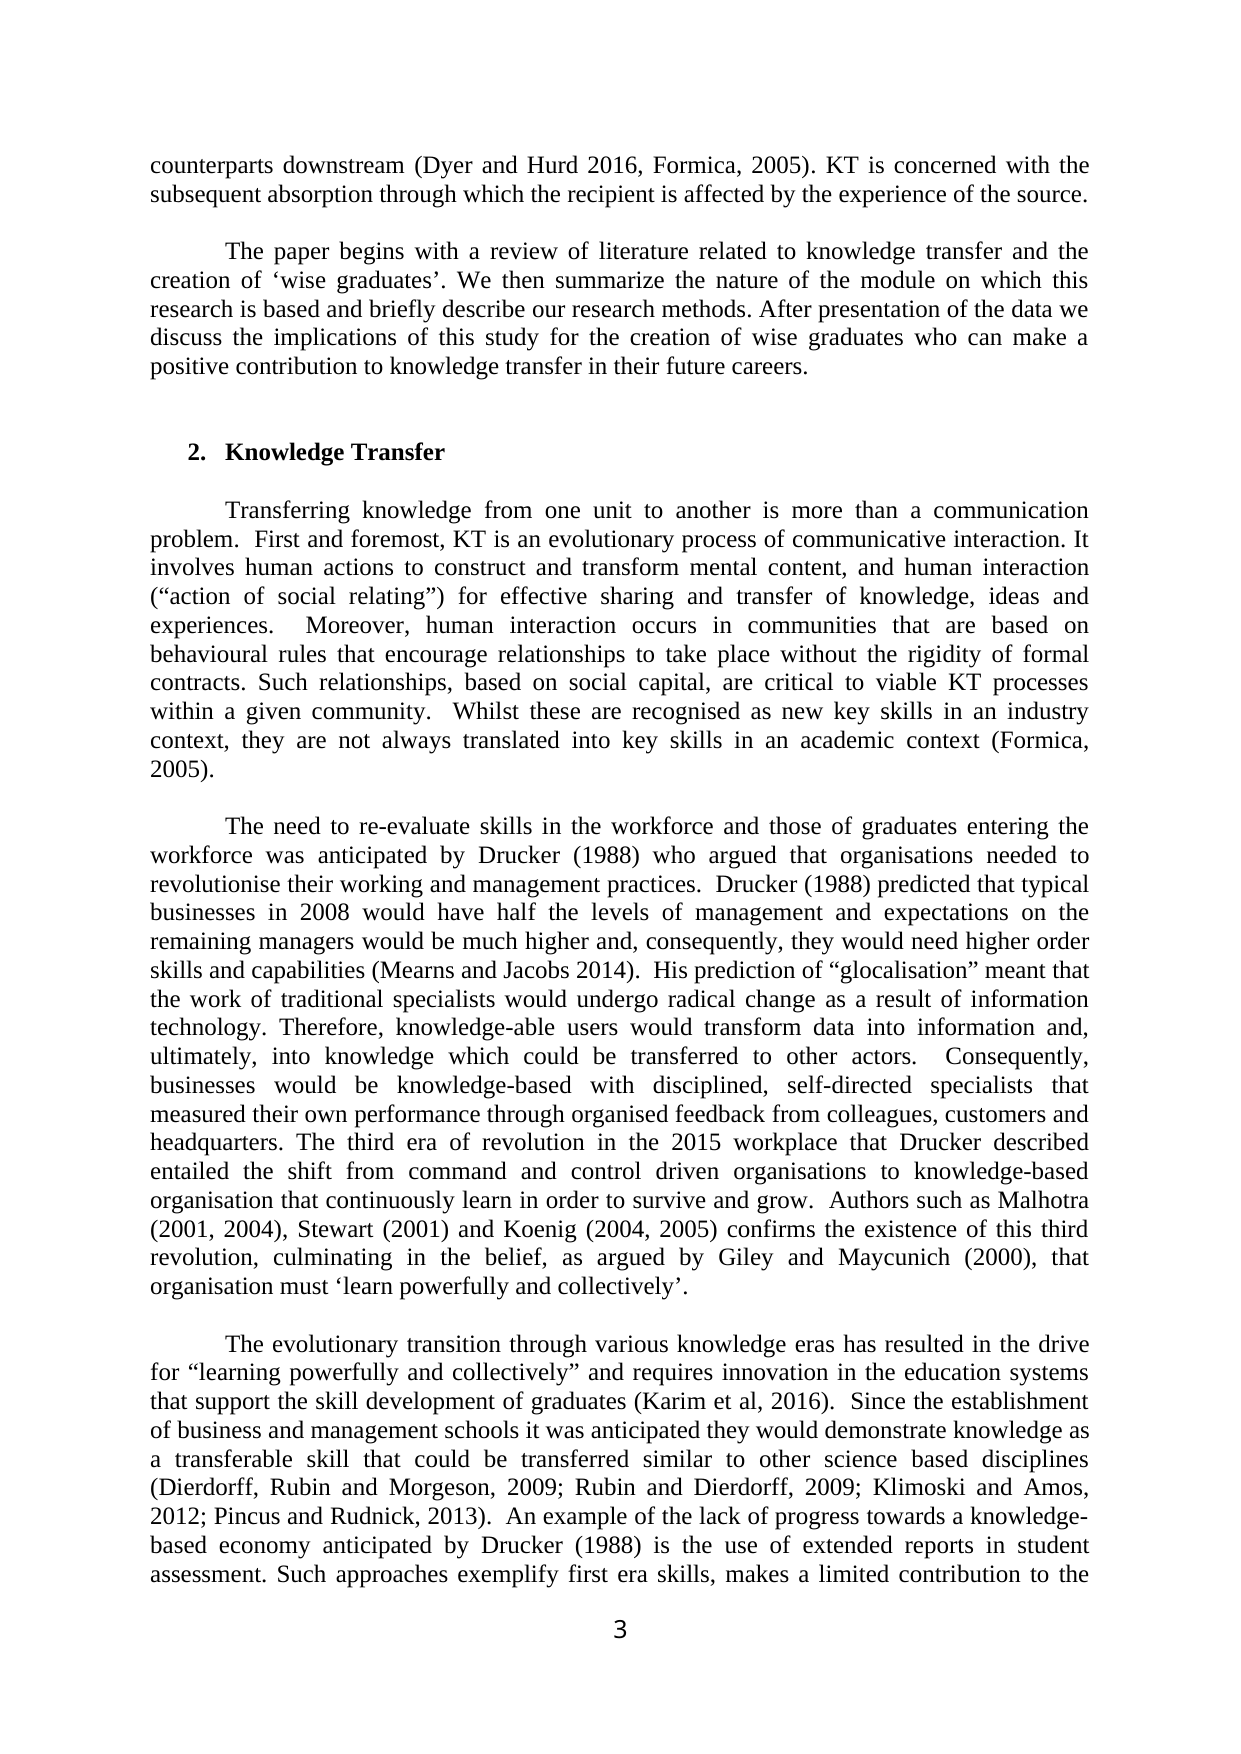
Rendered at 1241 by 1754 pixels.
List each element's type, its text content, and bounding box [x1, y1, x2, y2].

text Transferring knowledge from one unit to another is more than a communication problem. First and foremost, KT is an evolutionary process of communicative interaction. It involves human actions to construct and transform mental content, and human interaction (“action of social relating”) for effective sharing and transfer of knowledge, ideas and experiences. Moreover, human interaction occurs in communities that are based on behavioural rules that encourage relationships to take place without the rigidity of formal contracts. Such relationships, based on social capital, are critical to viable KT processes within a given community. Whilst these are recognised as new key skills in an industry context, they are not always translated into key skills in an academic context (Formica, 2005). [150, 495, 1090, 782]
text The paper begins with a review of literature related to knowledge transfer and the creation of ‘wise graduates’. We then summarize the nature of the module on which this research is based and briefly describe our research methods. After presentation of the data we discuss the implications of this study for the creation of wise graduates who can make a positive contribution to knowledge transfer in their future careers. [150, 236, 1090, 380]
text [150, 1329, 1090, 1587]
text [150, 150, 1090, 207]
text The need to re-evaluate skills in the workforce and those of graduates entering the workforce was anticipated by Drucker (1988) who argued that organisations needed to revolutionise their working and management practices. Drucker (1988) predicted that typical businesses in 2008 would have half the levels of management and expectations on the remaining managers would be much higher and, consequently, they would need higher order skills and capabilities (Mearns and Jacobs 2014). His prediction of “glocalisation” meant that the work of traditional specialists would undergo radical change as a result of information technology. Therefore, knowledge-able users would transform data into information and, ultimately, into knowledge which could be transferred to other actors. Consequently, businesses would be knowledge-based with disciplined, self-directed specialists that measured their own performance through organised feedback from colleagues, customers and headquarters. The third era of revolution in the 2015 workplace that Drucker described entailed the shift from command and control driven organisations to knowledge-based organisation that continuously learn in order to survive and grow. Authors such as Malhotra (2001, 2004), Stewart (2001) and Koenig (2004, 2005) confirms the existence of this third revolution, culminating in the belief, as argued by Giley and Maycunich (2000), that organisation must ‘learn powerfully and collectively’. [150, 811, 1090, 1300]
list Knowledge Transfer [187, 437, 1090, 466]
